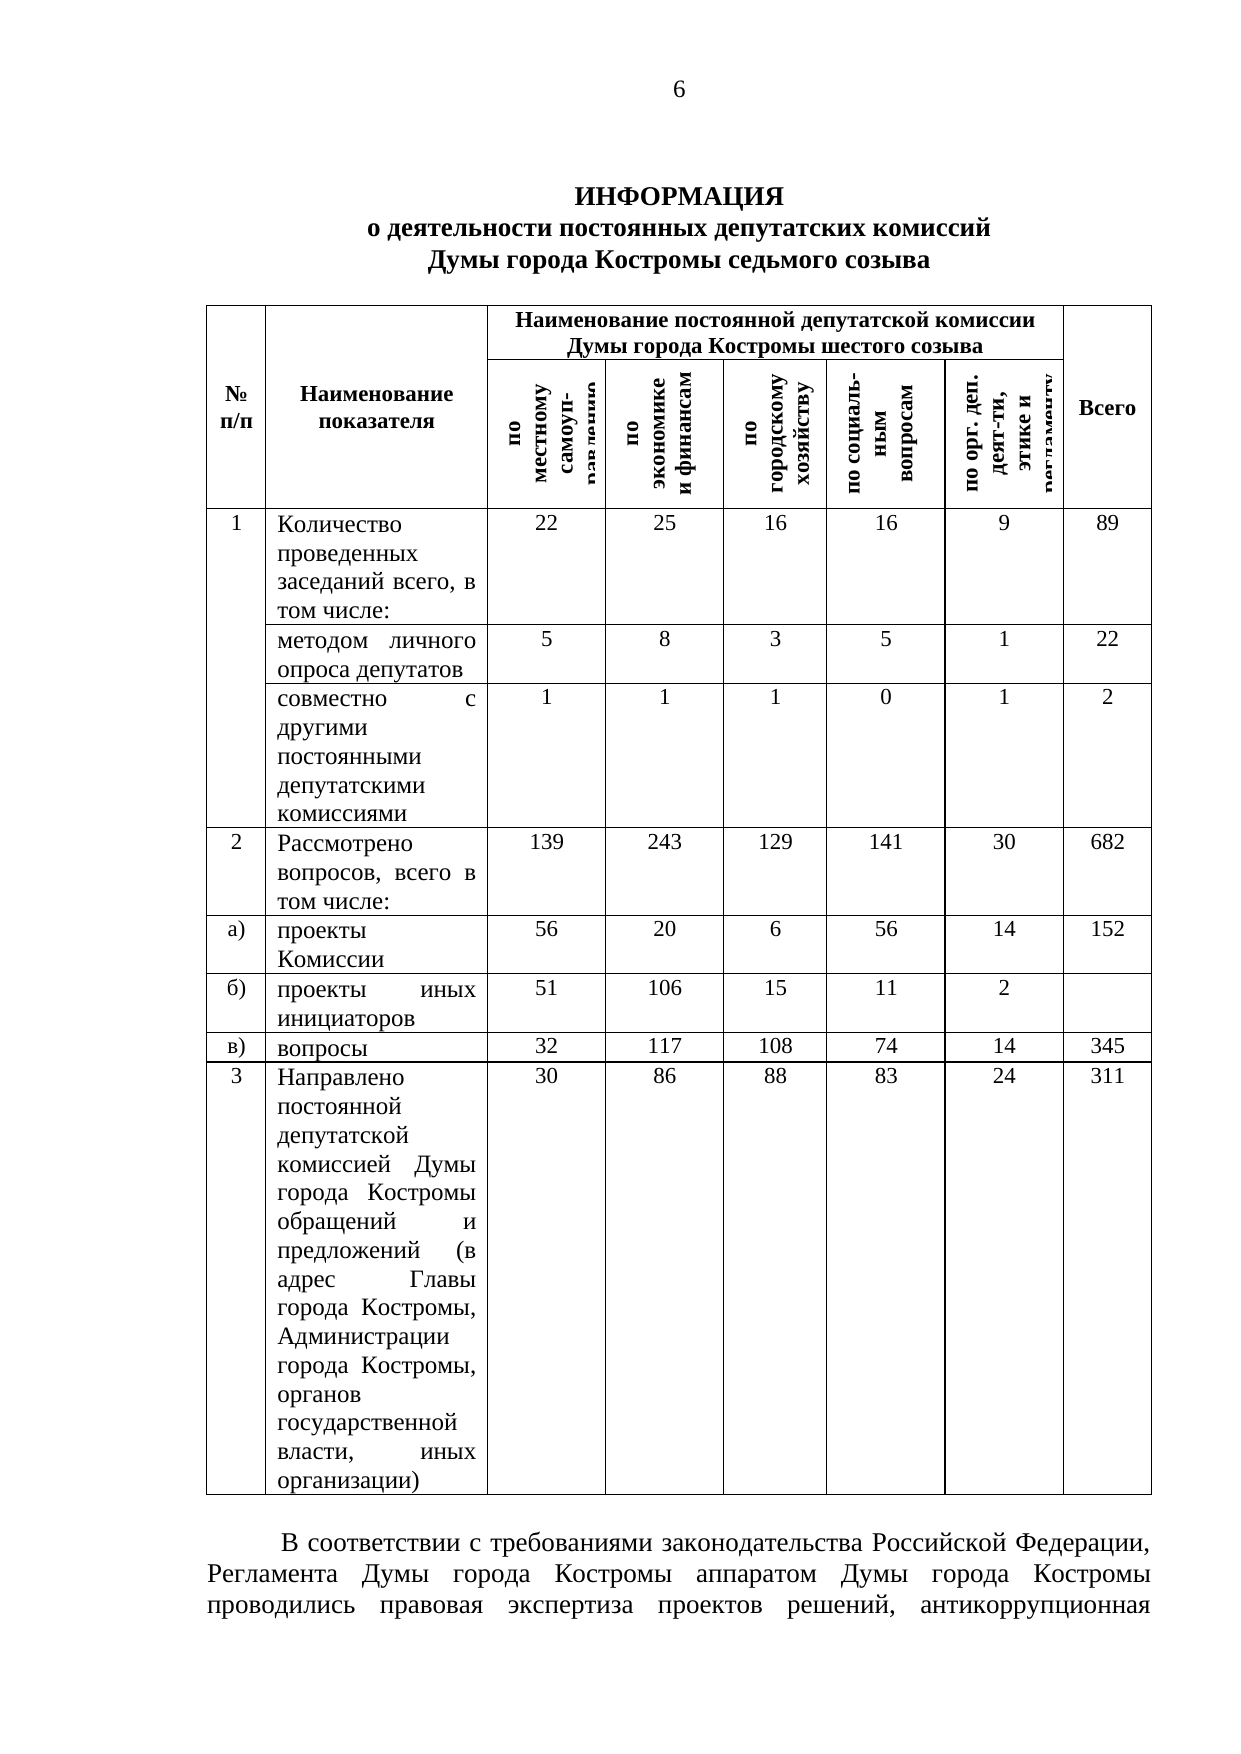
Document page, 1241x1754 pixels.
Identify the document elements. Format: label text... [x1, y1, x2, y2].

table_cell по местному самоуп-равлению [488, 360, 605, 508]
table_cell а) [207, 916, 265, 973]
table_header Наименование постоянной депутатской комиссии Думы города Костромы шестого созыва [488, 306, 1063, 359]
table_cell 3 [724, 625, 826, 682]
table_cell 51 [488, 974, 605, 1032]
table_cell 117 [606, 1033, 723, 1061]
table_cell проекты иных инициаторов [266, 974, 487, 1032]
table_cell по орг. деп. деят-ти, этике и регламенту [946, 360, 1063, 508]
table_cell 108 [724, 1033, 826, 1061]
table_cell 16 [724, 509, 826, 624]
table_cell по социаль-ным вопросам [827, 360, 944, 508]
table_header № п/п [207, 306, 265, 508]
table_cell вопросы [266, 1033, 487, 1061]
table_cell 30 [488, 1063, 605, 1494]
table_cell 88 [724, 1063, 826, 1494]
text Думы города Костромы седьмого созыва [207, 243, 1152, 274]
table_cell 20 [606, 916, 723, 973]
table_cell проекты Комиссии [266, 916, 487, 973]
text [207, 1526, 1152, 1619]
table_cell 5 [488, 625, 605, 682]
table_cell 5 [827, 625, 944, 682]
table_cell 14 [946, 1033, 1063, 1061]
table_cell 32 [488, 1033, 605, 1061]
table_cell 86 [606, 1063, 723, 1494]
table_cell 83 [827, 1063, 944, 1494]
table_cell 16 [827, 509, 944, 624]
table_cell 106 [606, 974, 723, 1032]
table_cell Направлено постоянной депутатской комиссией Думы города Костромы обращений и предложений (в адрес Главы города Костромы, Администрации города Костромы, органов государственной власти, иных организации) [266, 1063, 487, 1494]
table_cell 2 [207, 828, 265, 914]
table_cell 1 [488, 684, 605, 827]
table_cell 1 [207, 509, 265, 827]
table_cell 74 [827, 1033, 944, 1061]
text ИНФОРМАЦИЯ [207, 180, 1152, 212]
table_cell 89 [1064, 509, 1151, 624]
table_cell 11 [827, 974, 944, 1032]
table_header Наименование показателя [266, 306, 487, 508]
table_cell 9 [946, 509, 1063, 624]
table_cell совместно с другими постоянными депутатскими комиссиями [266, 684, 487, 827]
table_cell Рассмотрено вопросов, всего в том числе: [266, 828, 487, 914]
table_cell по экономике и финансам [606, 360, 723, 508]
table_cell 14 [946, 916, 1063, 973]
table_cell методом личного опроса депутатов [266, 625, 487, 682]
table_cell 311 [1064, 1063, 1151, 1494]
table_cell 22 [488, 509, 605, 624]
table_cell 8 [606, 625, 723, 682]
table_cell 345 [1064, 1033, 1151, 1061]
table_cell 15 [724, 974, 826, 1032]
table_cell 1 [724, 684, 826, 827]
table_cell по городскому хозяйству [724, 360, 826, 508]
table_cell в) [207, 1033, 265, 1061]
table_cell 139 [488, 828, 605, 914]
table_cell 1 [946, 625, 1063, 682]
table_header Всего [1064, 306, 1151, 508]
table_cell 2 [946, 974, 1063, 1032]
table_cell 56 [488, 916, 605, 973]
table_cell б) [207, 974, 265, 1032]
text о деятельности постоянных депутатских комиссий [207, 212, 1152, 243]
table_cell 152 [1064, 916, 1151, 973]
table_cell 6 [724, 916, 826, 973]
table_cell 682 [1064, 828, 1151, 914]
table_cell 30 [946, 828, 1063, 914]
table_cell Количество проведенных заседаний всего, в том числе: [266, 509, 487, 624]
table_cell 3 [207, 1063, 265, 1494]
table_cell 1 [946, 684, 1063, 827]
table_cell 25 [606, 509, 723, 624]
table_cell 243 [606, 828, 723, 914]
table_cell 56 [827, 916, 944, 973]
table_cell 129 [724, 828, 826, 914]
table_cell 2 [1064, 684, 1151, 827]
table_cell 22 [1064, 625, 1151, 682]
table_cell 0 [827, 684, 944, 827]
table_cell 1 [606, 684, 723, 827]
table_cell 24 [946, 1063, 1063, 1494]
table_cell [1064, 974, 1151, 1032]
table_cell 141 [827, 828, 944, 914]
